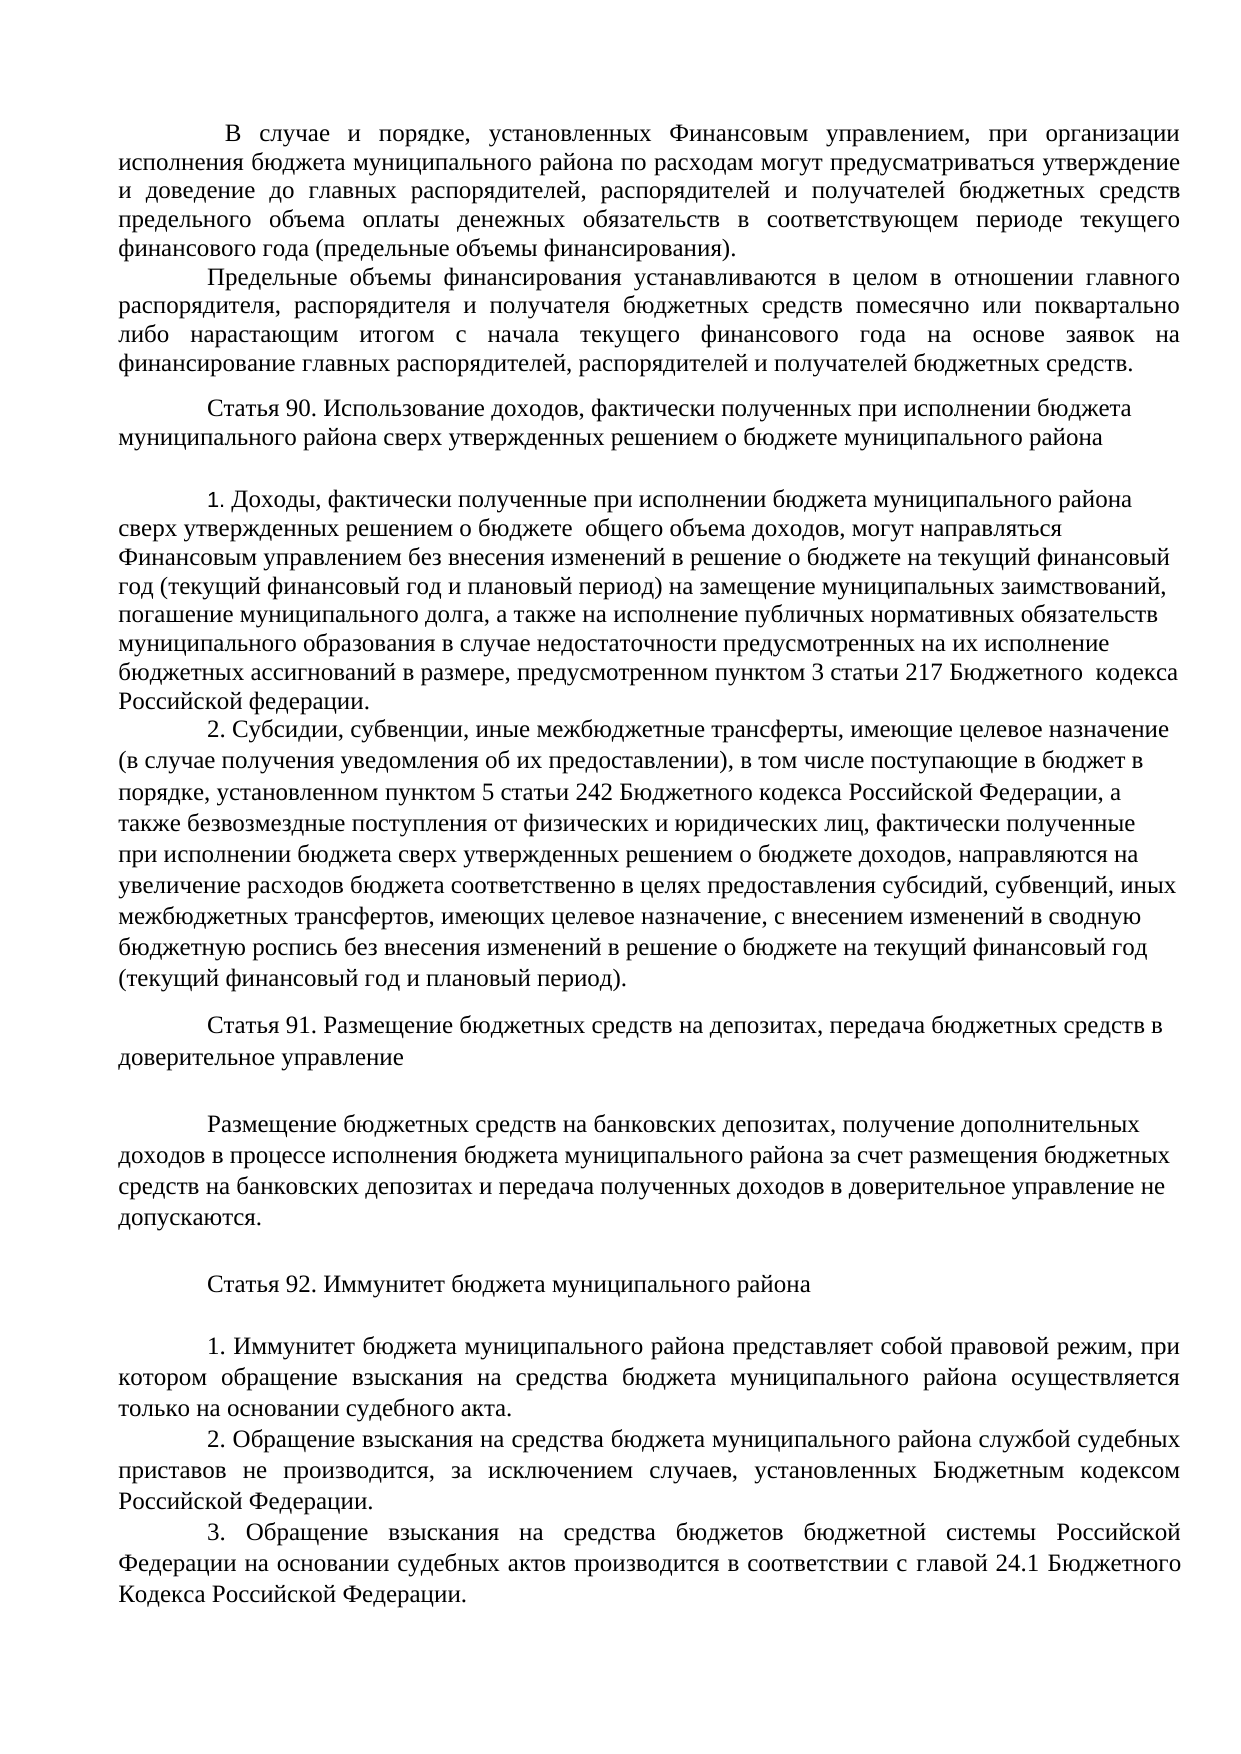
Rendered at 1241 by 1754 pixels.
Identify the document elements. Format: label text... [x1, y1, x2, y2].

text Статья 92. Иммунитет бюджета муниципального района [118, 1269, 1181, 1298]
text Статья 91. Размещение бюджетных средств на депозитах, передача бюджетных средств в доверительное управление [118, 1011, 1181, 1070]
text 3. Обращение взыскания на средства бюджетов бюджетной системы Российской Федерации на основании судебных актов производится в соответствии с главой 24.1 Бюджетного Кодекса Российской Федерации. [118, 1517, 1181, 1608]
text 1. Иммунитет бюджета муниципального района представляет собой правовой режим, при котором обращение взыскания на средства бюджета муниципального района осуществляется только на основании судебного акта. [118, 1331, 1181, 1422]
text 1. Доходы, фактически полученные при исполнении бюджета муниципального района сверх утвержденных решением о бюджете общего объема доходов, могут направляться Финансовым управлением без внесения изменений в решение о бюджете на текущий финансовый год (текущий финансовый год и плановый период) на замещение муниципальных заимствований, погашение муниципального долга, а также на исполнение публичных нормативных обязательств муниципального образования в случае недостаточности предусмотренных на их исполнение бюджетных ассигнований в размере, предусмотренном пунктом 3 статьи 217 Бюджетного кодекса Российской федерации. [118, 484, 1181, 714]
text 2. Субсидии, субвенции, иные межбюджетные трансферты, имеющие целевое назначение (в случае получения уведомления об их предоставлении), в том числе поступающие в бюджет в порядке, установленном пунктом 5 статьи 242 Бюджетного кодекса Российской Федерации, а также безвозмездные поступления от физических и юридических лиц, фактически полученные при исполнении бюджета сверх утвержденных решением о бюджете доходов, направляются на увеличение расходов бюджета соответственно в целях предоставления субсидий, субвенций, иных межбюджетных трансфертов, имеющих целевое назначение, с внесением изменений в сводную бюджетную роспись без внесения изменений в решение о бюджете на текущий финансовый год (текущий финансовый год и плановый период). [118, 714, 1181, 992]
text Размещение бюджетных средств на банковских депозитах, получение дополнительных доходов в процессе исполнения бюджета муниципального района за счет размещения бюджетных средств на банковских депозитах и передача полученных доходов в доверительное управление не допускаются. [118, 1109, 1181, 1231]
text 2. Обращение взыскания на средства бюджета муниципального района службой судебных приставов не производится, за исключением случаев, установленных Бюджетным кодексом Российской Федерации. [118, 1424, 1181, 1515]
list Предельные объемы финансирования устанавливаются в целом в отношении главного распорядителя, распорядителя и получателя бюджетных средств помесячно или поквартально либо нарастающим итогом с начала текущего финансового года на основе заявок на финансирование главных распорядителей, распорядителей и получателей бюджетных средств. [118, 262, 1181, 377]
text Статья 90. Использование доходов, фактически полученных при исполнении бюджета муниципального района сверх утвержденных решением о бюджете муниципального района [118, 393, 1181, 451]
text В случае и порядке, установленных Финансовым управлением, при организации исполнения бюджета муниципального района по расходам могут предусматриваться утверждение и доведение до главных распорядителей, распорядителей и получателей бюджетных средств предельного объема оплаты денежных обязательств в соответствующем периоде текущего финансового года (предельные объемы финансирования). [118, 118, 1181, 262]
